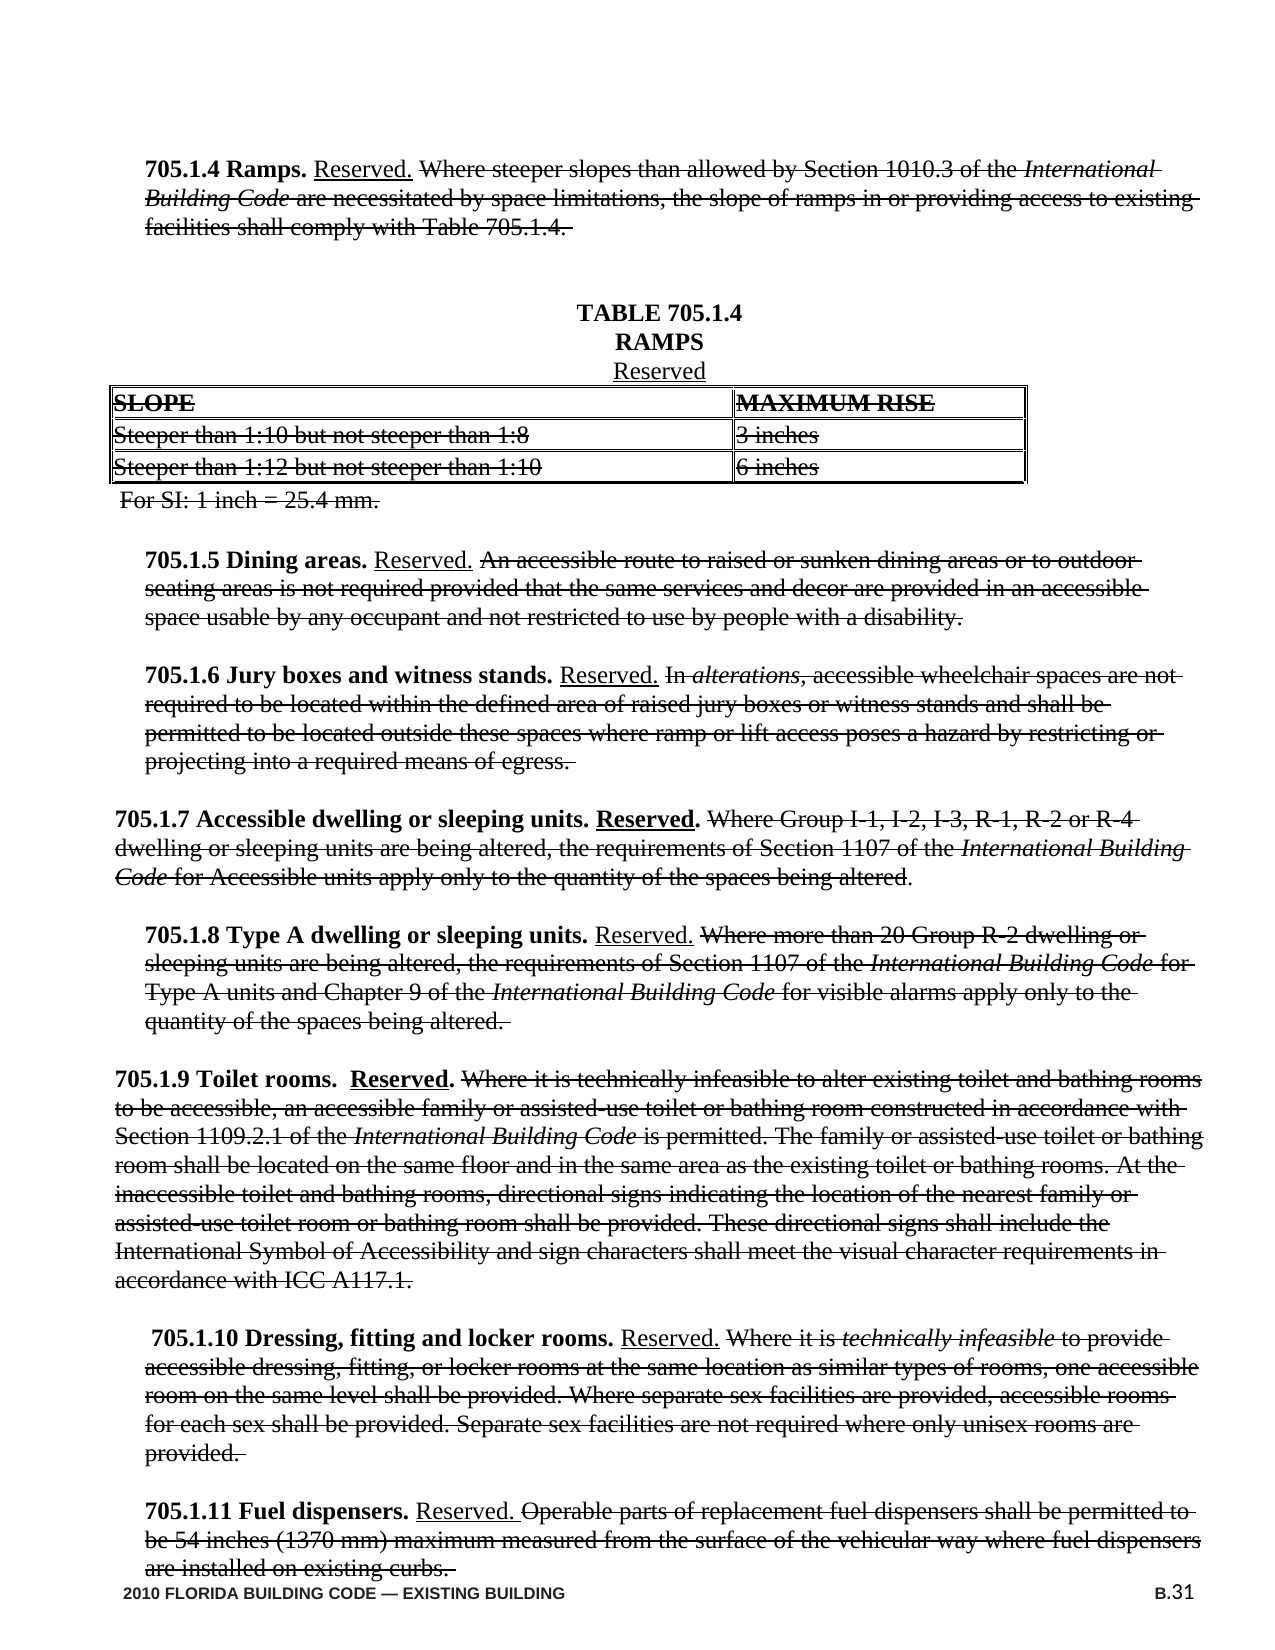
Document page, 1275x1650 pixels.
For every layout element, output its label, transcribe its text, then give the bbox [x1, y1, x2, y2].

text 705.1.9 Toilet rooms. Reserved. Where it is technically infeasible to alter existing toilet and bathing rooms to be accessible, an accessible family or assisted-use toilet or bathing room constructed in accordance with Section 1109.2.1 of the International Building Code is permitted. The family or assisted-use toilet or bathing room shall be located on the same floor and in the same area as the existing toilet or bathing rooms. At the inaccessible toilet and bathing rooms, directional signs indicating the location of the nearest family or assisted-use toilet room or bathing room shall be provided. These directional signs shall include the [114, 1064, 1204, 1137]
text 705.1.9 Toilet rooms. Reserved. Where it is technically infeasible to alter existing toilet and bathing rooms to be accessible, an accessible family or assisted-use toilet or bathing room constructed in accordance with Section 1109.2.1 of the International Building Code is permitted. The family or assisted-use toilet or bathing room shall be located on the same floor and in the same area as the existing toilet or bathing rooms. At the inaccessible toilet and bathing rooms, directional signs indicating the location of the nearest family or assisted-use toilet room or bathing room shall be provided. These directional signs shall include the [114, 1138, 1204, 1236]
table_cell Steeper than 1:10 but not steeper than 1:8 [111, 417, 733, 448]
text 705.1.10 Dressing, fitting and locker rooms. Reserved. Where it is technically infeasible to provide accessible dressing, fitting, or locker rooms at the same location as similar types of rooms, one accessible room on the same level shall be provided. Where separate sex facilities are provided, accessible rooms for each sex shall be provided. Separate sex facilities are not required where only unisex rooms are provided. [144, 1323, 1204, 1467]
table_cell Steeper than 1:12 but not steeper than 1:10 [113, 449, 732, 481]
table_header MAXIMUM RISE [734, 388, 1024, 417]
text International Symbol of Accessibility and sign characters shall meet the visual character requirements in accordance with ICC A117.1. [114, 1236, 1204, 1294]
table_cell For SI: 1 inch = 25.4 mm. [111, 481, 733, 516]
table_cell 6 inches [735, 449, 1025, 481]
table_cell 3 inches [734, 417, 1026, 448]
table_header SLOPE [113, 388, 733, 417]
text 705.1.8 Type A dwelling or sleeping units. Reserved. Where more than 20 Group R-2 dwelling or sleeping units are being altered, the requirements of Section 1107 of the International Building Code for Type A units and Chapter 9 of the International Building Code for visible alarms apply only to the quantity of the spaces being altered. [144, 920, 1204, 1035]
text RAMPS [114, 327, 1204, 356]
text TABLE 705.1.4 [114, 298, 1204, 327]
text 705.1.5 Dining areas. Reserved. An accessible route to raised or sunken dining areas or to outdoor seating areas is not required provided that the same services and decor are provided in an accessible space usable by any occupant and not restricted to use by people with a disability. [144, 545, 1204, 631]
text 705.1.11 Fuel dispensers. Reserved. Operable parts of replacement fuel dispensers shall be permitted to be 54 inches (1370 mm) maximum measured from the surface of the vehicular way where fuel dispensers are installed on existing curbs. [144, 1496, 1204, 1582]
text 705.1.6 Jury boxes and witness stands. Reserved. In alterations, accessible wheelchair spaces are not required to be located within the defined area of raised jury boxes or witness stands and shall be permitted to be located outside these spaces where ramp or lift access poses a hazard by restricting or projecting into a required means of egress. [144, 660, 1204, 775]
text Reserved [114, 356, 1204, 384]
text 705.1.4 Ramps. Reserved. Where steeper slopes than allowed by Section 1010.3 of the International Building Code are necessitated by space limitations, the slope of ramps in or providing access to existing facilities shall comply with Table 705.1.4. [144, 154, 1204, 240]
text 705.1.7 Accessible dwelling or sleeping units. Reserved. Where Group I-1, I-2, I-3, R-1, R-2 or R-4 dwelling or sleeping units are being altered, the requirements of Section 1107 of the International Building Code for Accessible units apply only to the quantity of the spaces being altered. [114, 804, 1204, 891]
